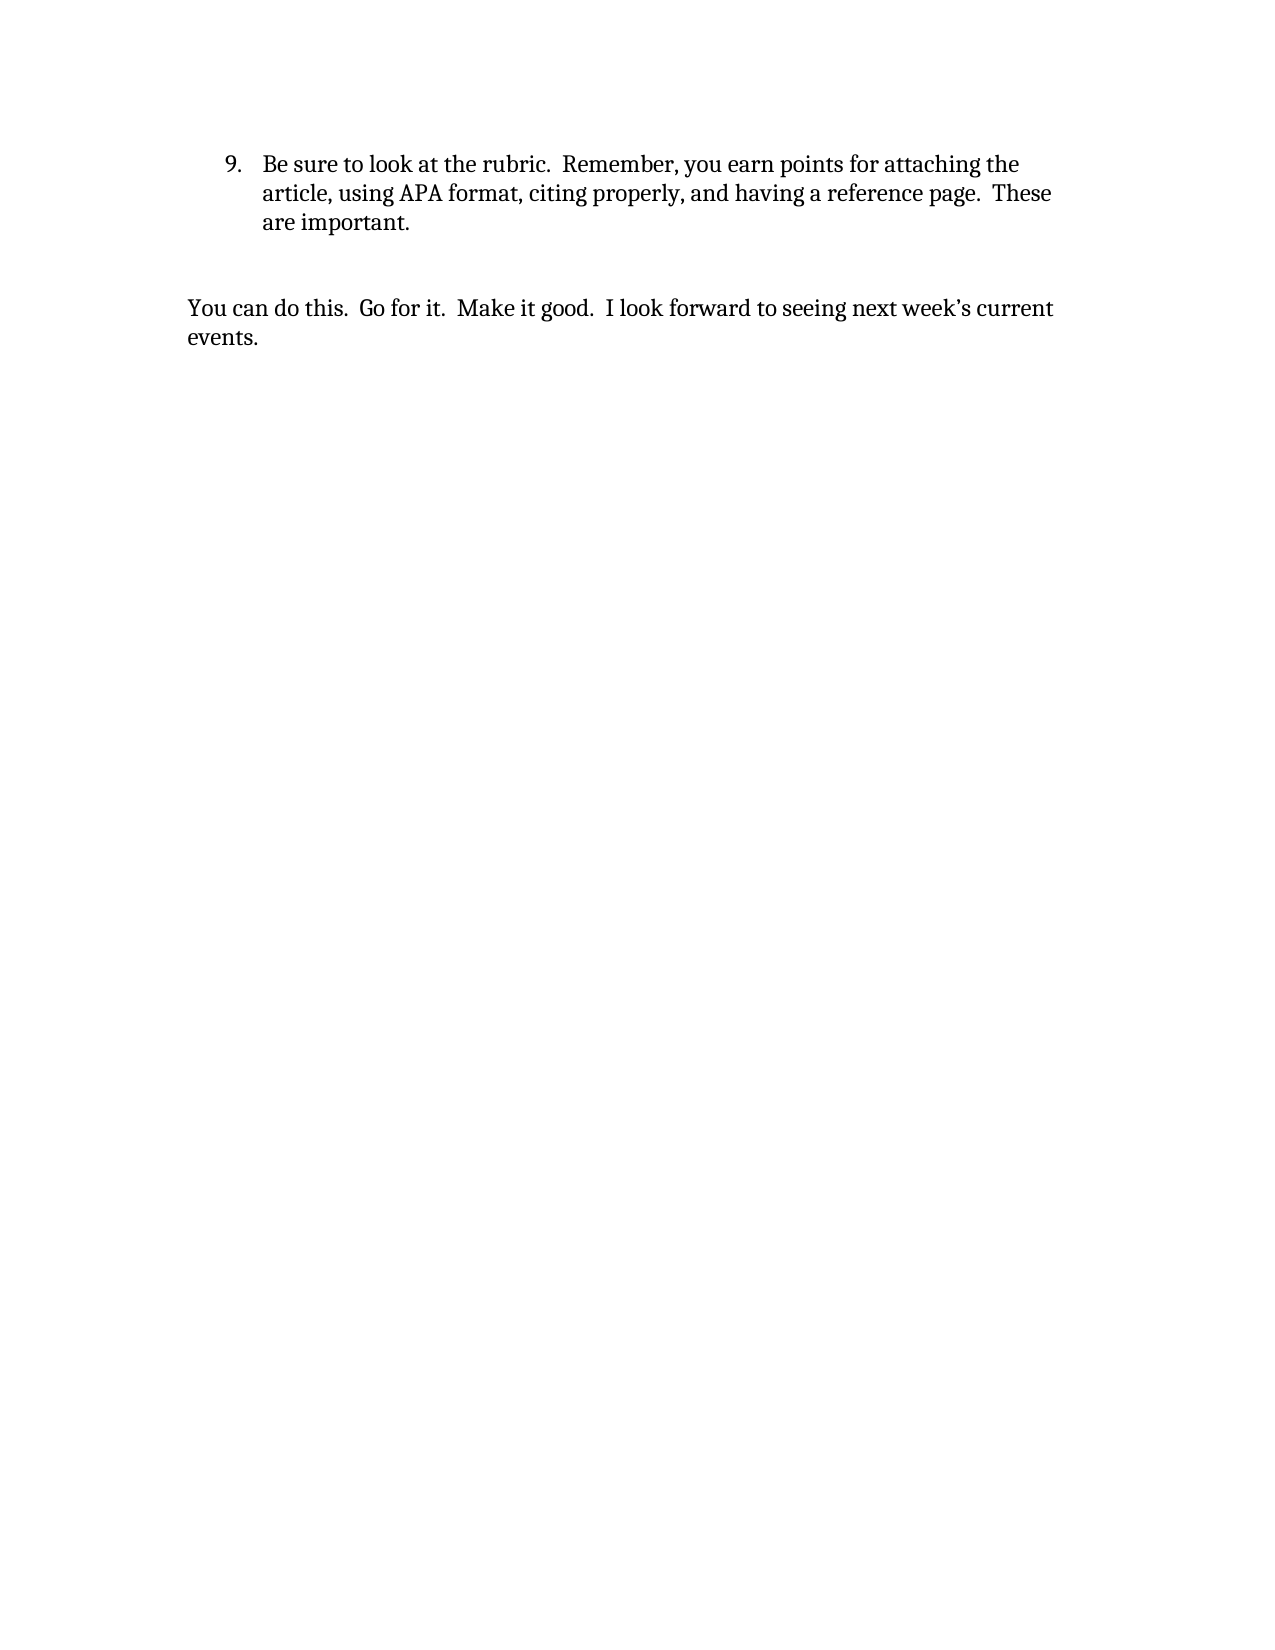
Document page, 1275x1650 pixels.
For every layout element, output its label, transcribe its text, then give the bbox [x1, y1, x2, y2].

text You can do this. Go for it. Make it good. I look forward to seeing next week’s current events. [187, 294, 1087, 351]
list Be sure to look at the rubric. Remember, you earn points for attaching the article, using APA format, citing properly, and having a reference page. These are important. [225, 150, 1087, 236]
